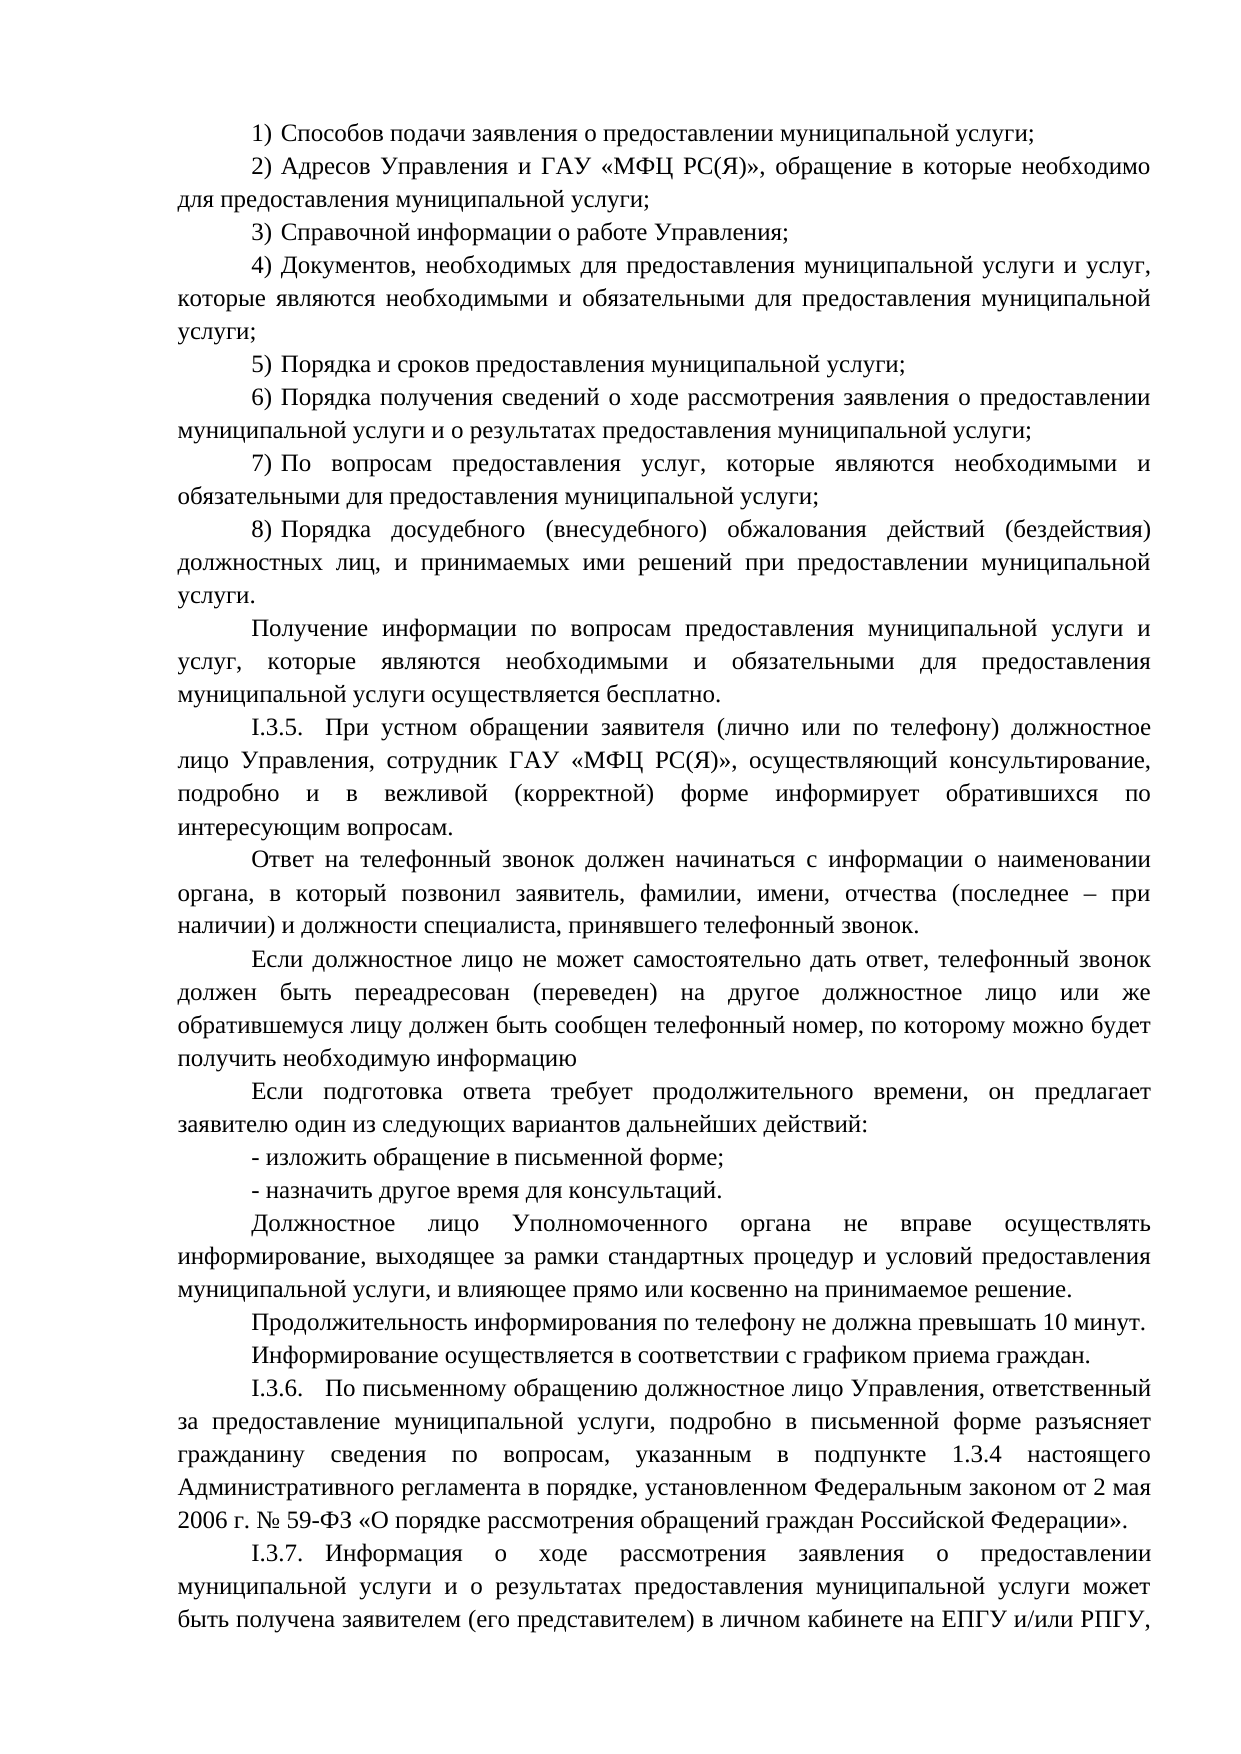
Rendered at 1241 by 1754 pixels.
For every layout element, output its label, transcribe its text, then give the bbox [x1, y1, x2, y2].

list Если должностное лицо не может самостоятельно дать ответ, телефонный звонок должен быть переадресован (переведен) на другое должностное лицо или же обратившемуся лицу должен быть сообщен телефонный номер, по которому можно будет получить необходимую информацию [177, 944, 1152, 1071]
list При устном обращении заявителя (лично или по телефону) должностное лицо Управления, сотрудник ГАУ «МФЦ РС(Я)», осуществляющий консультирование, подробно и в вежливой (корректной) форме информирует обратившихся по интересующим вопросам. [177, 712, 1152, 840]
list Информирование осуществляется в соответствии с графиком приема граждан. [177, 1340, 1152, 1369]
list Если подготовка ответа требует продолжительного времени, он предлагает заявителю один из следующих вариантов дальнейших действий: [177, 1076, 1152, 1137]
list Должностное лицо Уполномоченного органа не вправе осуществлять информирование, выходящее за рамки стандартных процедур и условий предоставления муниципальной услуги, и влияющее прямо или косвенно на принимаемое решение. [177, 1208, 1152, 1303]
list Способов подачи заявления о предоставлении муниципальной услуги; [177, 118, 1152, 147]
list Адресов Управления и ГАУ «МФЦ РС(Я)», обращение в которые необходимо для предоставления муниципальной услуги; [177, 151, 1152, 213]
list Документов, необходимых для предоставления муниципальной услуги и услуг, которые являются необходимыми и обязательными для предоставления муниципальной услуги; [177, 250, 1152, 345]
list Продолжительность информирования по телефону не должна превышать 10 минут. [177, 1307, 1152, 1336]
list По вопросам предоставления услуг, которые являются необходимыми и обязательными для предоставления муниципальной услуги; [177, 448, 1152, 510]
list Порядка получения сведений о ходе рассмотрения заявления о предоставлении муниципальной услуги и о результатах предоставления муниципальной услуги; [177, 382, 1152, 444]
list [177, 1538, 1152, 1633]
list Ответ на телефонный звонок должен начинаться с информации о наименовании органа, в который позвонил заявитель, фамилии, имени, отчества (последнее – при наличии) и должности специалиста, принявшего телефонный звонок. [177, 844, 1152, 939]
list Справочной информации о работе Управления; [177, 217, 1152, 246]
list Получение информации по вопросам предоставления муниципальной услуги и услуг, которые являются необходимыми и обязательными для предоставления муниципальной услуги осуществляется бесплатно. [177, 613, 1152, 708]
list - изложить обращение в письменной форме; [177, 1142, 1152, 1171]
list Порядка досудебного (внесудебного) обжалования действий (бездействия) должностных лиц, и принимаемых ими решений при предоставлении муниципальной услуги. [177, 514, 1152, 609]
list Порядка и сроков предоставления муниципальной услуги; [177, 349, 1152, 378]
list По письменному обращению должностное лицо Управления, ответственный за предоставление муниципальной услуги, подробно в письменной форме разъясняет гражданину сведения по вопросам, указанным в подпункте 1.3.4 настоящего Административного регламента в порядке, установленном Федеральным законом от 2 мая 2006 г. № 59-ФЗ «О порядке рассмотрения обращений граждан Российской Федерации». [177, 1373, 1152, 1534]
list - назначить другое время для консультаций. [177, 1175, 1152, 1203]
